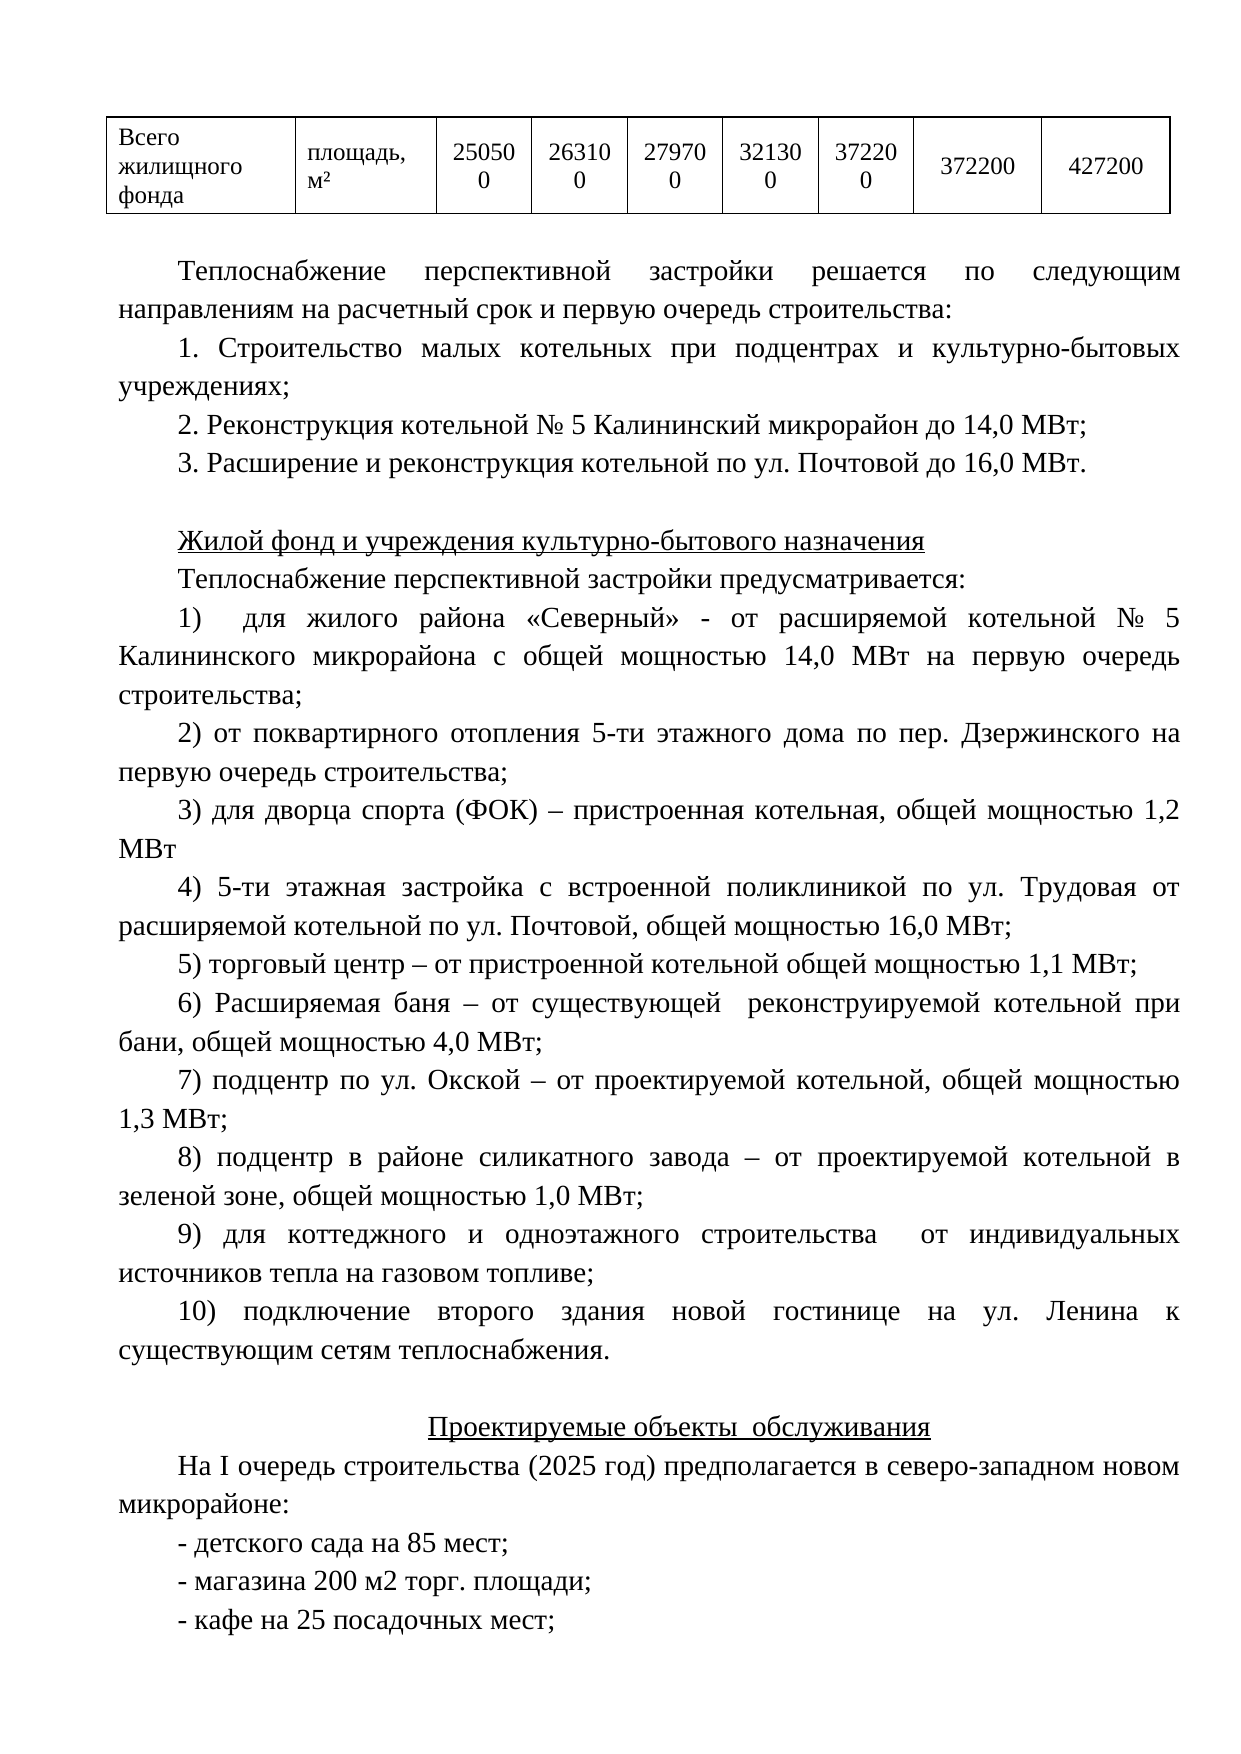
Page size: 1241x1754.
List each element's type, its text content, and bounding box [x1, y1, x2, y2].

text 3) для дворца спорта (ФОК) – пристроенная котельная, общей мощностью 1,2 МВт [118, 792, 1181, 864]
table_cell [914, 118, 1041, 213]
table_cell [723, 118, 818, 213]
text 7) подцентр по ул. Окской – от проектируемой котельной, общей мощностью 1,3 МВт; [118, 1062, 1181, 1134]
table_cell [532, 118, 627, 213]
text Теплоснабжение перспективной застройки решается по следующим направлениям на расчетный срок и первую очередь строительства: [118, 253, 1181, 325]
text 9) для коттеджного и одноэтажного строительства от индивидуальных источников тепла на газовом топливе; [118, 1216, 1181, 1288]
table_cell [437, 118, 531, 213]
text - кафе на 25 посадочных мест; [118, 1602, 1181, 1635]
text - детского сада на 85 мест; [118, 1525, 1181, 1558]
text 6) Расширяемая баня – от существующей реконструируемой котельной при бани, общей мощностью 4,0 МВт; [118, 985, 1181, 1057]
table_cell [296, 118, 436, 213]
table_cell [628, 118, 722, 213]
text - магазина 200 м2 торг. площади; [118, 1563, 1181, 1597]
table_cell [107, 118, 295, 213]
text 3. Расширение и реконструкция котельной по ул. Почтовой до 16,0 МВт. [118, 446, 1181, 479]
text 2) от поквартирного отопления 5-ти этажного дома по пер. Дзержинского на первую очередь строительства; [118, 715, 1181, 787]
text Проектируемые объекты обслуживания [118, 1409, 1181, 1443]
text На I очередь строительства (2025 год) предполагается в северо-западном новом микрорайоне: [118, 1448, 1181, 1520]
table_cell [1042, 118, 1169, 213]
text 1) для жилого района «Северный» - от расширяемой котельной № 5 Калининского микрорайона с общей мощностью 14,0 МВт на первую очередь строительства; [118, 600, 1181, 710]
text 10) подключение второго здания новой гостинице на ул. Ленина к существующим сетям теплоснабжения. [118, 1293, 1181, 1366]
text 4) 5-ти этажная застройка с встроенной поликлиникой по ул. Трудовая от расширяемой котельной по ул. Почтовой, общей мощностью 16,0 МВт; [118, 869, 1181, 942]
text Теплоснабжение перспективной застройки предусматривается: [118, 561, 1181, 595]
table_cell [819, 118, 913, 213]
text 1. Строительство малых котельных при подцентрах и культурно-бытовых учреждениях; [118, 330, 1181, 402]
text 2. Реконструкция котельной № 5 Калининский микрорайон до 14,0 МВт; [118, 407, 1181, 441]
text Жилой фонд и учреждения культурно-бытового назначения [118, 523, 1181, 556]
text 8) подцентр в районе силикатного завода – от проектируемой котельной в зеленой зоне, общей мощностью 1,0 МВт; [118, 1139, 1181, 1211]
text 5) торговый центр – от пристроенной котельной общей мощностью 1,1 МВт; [118, 947, 1181, 980]
